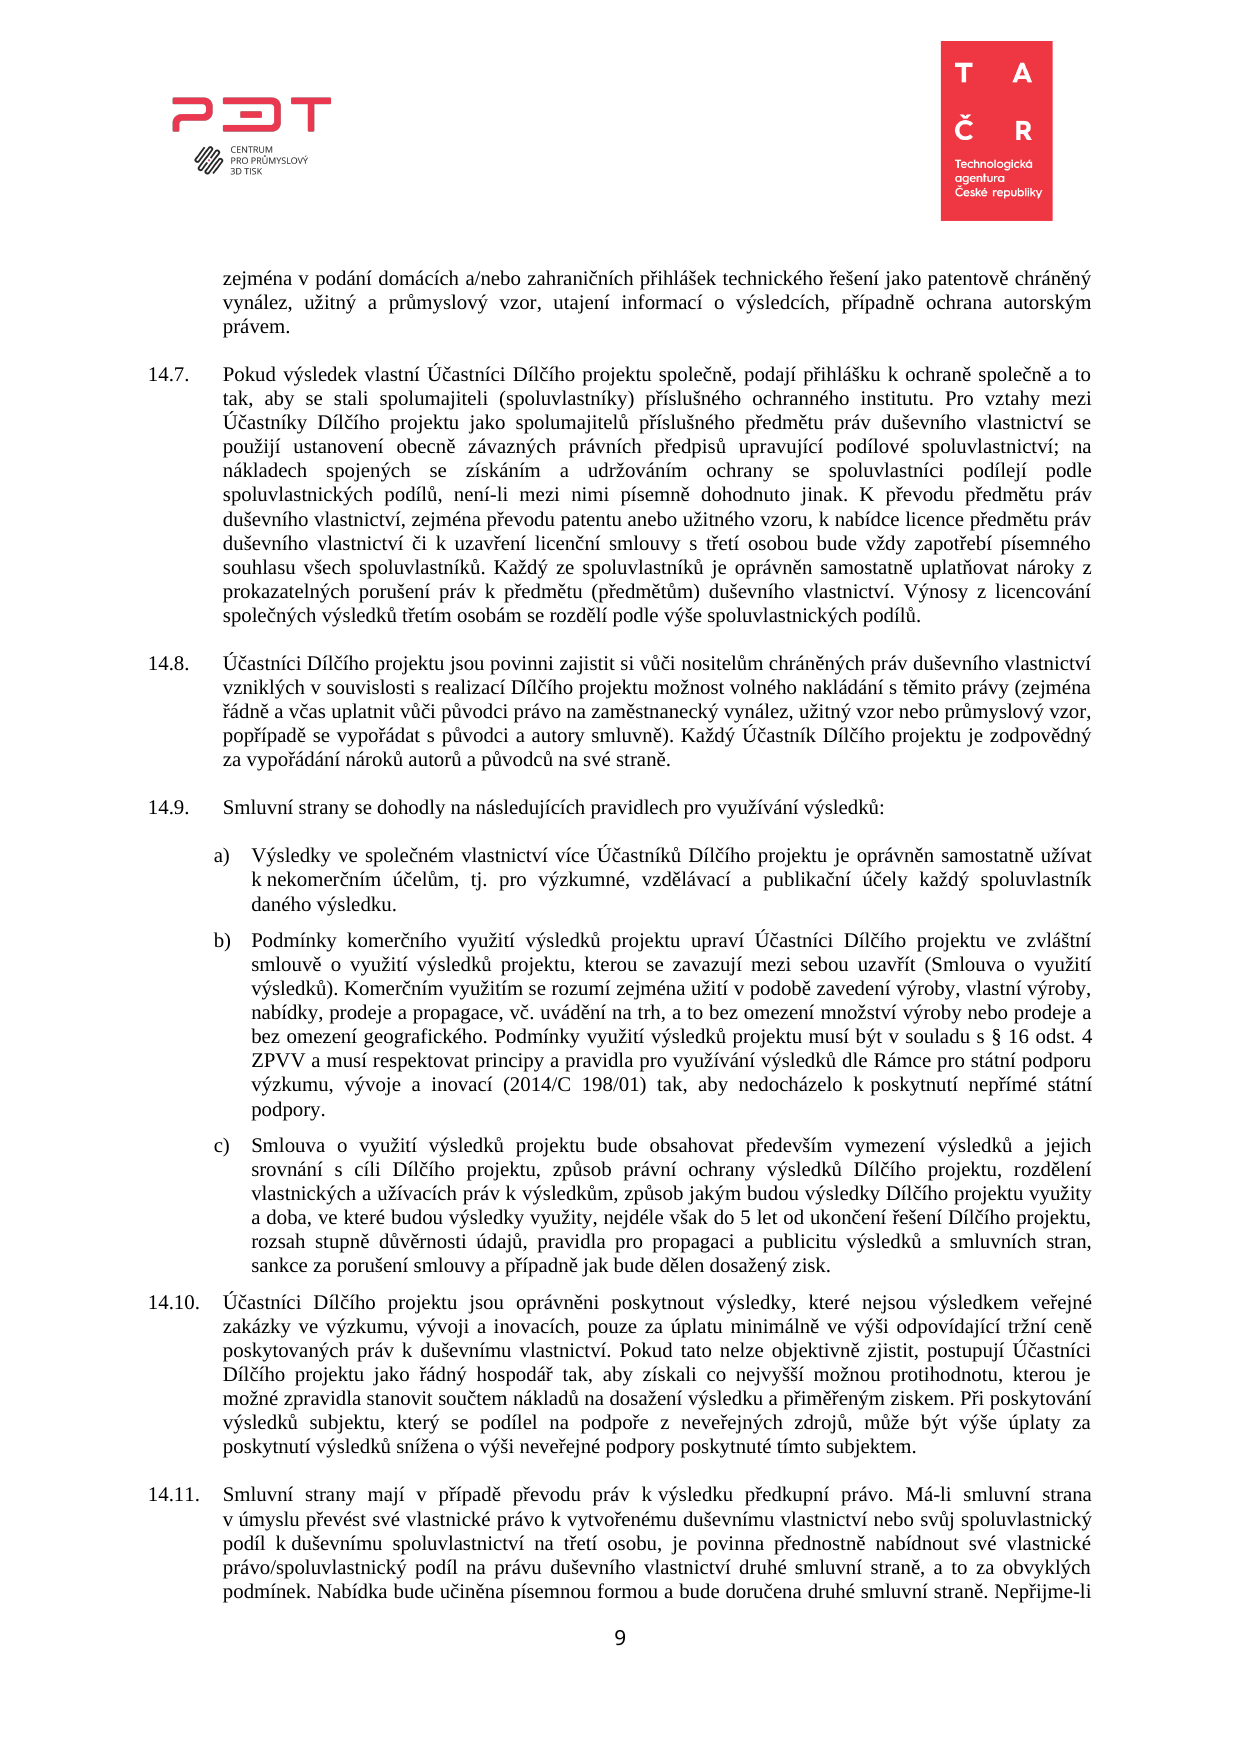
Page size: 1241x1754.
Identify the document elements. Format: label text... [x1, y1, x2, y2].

list Smlouva o využití výsledků projektu bude obsahovat především vymezení výsledků a jejich srovnání s cíli Dílčího projektu, způsob právní ochrany výsledků Dílčího projektu, rozdělení vlastnických a užívacích práv k výsledkům, způsob jakým budou výsledky Dílčího projektu využity a doba, ve které budou výsledky využity, nejdéle však do 5 let od ukončení řešení Dílčího projektu, rozsah stupně důvěrnosti údajů, pravidla pro propagaci a publicitu výsledků a smluvních stran, sankce za porušení smlouvy a případně jak bude dělen dosažený zisk. [213, 1133, 1093, 1277]
list Pokud výsledek vlastní Účastníci Dílčího projektu společně, podají přihlášku k ochraně společně a to tak, aby se stali spolumajiteli (spoluvlastníky) příslušného ochranného institutu. Pro vztahy mezi Účastníky Dílčího projektu jako spolumajitelů příslušného předmětu práv duševního vlastnictví se použijí ustanovení obecně závazných právních předpisů upravující podílové spoluvlastnictví; na nákladech spojených se získáním a udržováním ochrany se spoluvlastníci podílejí podle spoluvlastnických podílů, není-li mezi nimi písemně dohodnuto jinak. K převodu předmětu práv duševního vlastnictví, zejména převodu patentu anebo užitného vzoru, k nabídce licence předmětu práv duševního vlastnictví či k uzavření licenční smlouvy s třetí osobou bude vždy zapotřebí písemného souhlasu všech spoluvlastníků. Každý ze spoluvlastníků je oprávněn samostatně uplatňovat nároky z prokazatelných porušení práv k předmětu (předmětům) duševního vlastnictví. Výnosy z licencování společných výsledků třetím osobám se rozdělí podle výše spoluvlastnických podílů. [148, 362, 1093, 627]
picture [940, 41, 1053, 219]
list Výsledky ve společném vlastnictví více Účastníků Dílčího projektu je oprávněn samostatně užívat k nekomerčním účelům, tj. pro výzkumné, vzdělávací a publikační účely každý spoluvlastník daného výsledku. [213, 843, 1093, 916]
list Účastníci Dílčího projektu jsou oprávněni poskytnout výsledky, které nejsou výsledkem veřejné zakázky ve výzkumu, vývoji a inovacích, pouze za úplatu minimálně ve výši odpovídající tržní ceně poskytovaných práv k duševnímu vlastnictví. Pokud tato nelze objektivně zjistit, postupují Účastníci Dílčího projektu jako řádný hospodář tak, aby získali co nejvyšší možnou protihodnotu, kterou je možné zpravidla stanovit součtem nákladů na dosažení výsledku a přiměřeným ziskem. Při poskytování výsledků subjektu, který se podílel na podpoře z neveřejných zdrojů, může být výše úplaty za poskytnutí výsledků snížena o výši neveřejné podpory poskytnuté tímto subjektem. [148, 1290, 1093, 1458]
picture [166, 89, 338, 181]
list Smluvní strany se dohodly na následujících pravidlech pro využívání výsledků: [148, 795, 1093, 819]
list Podmínky komerčního využití výsledků projektu upraví Účastníci Dílčího projektu ve zvláštní smlouvě o využití výsledků projektu, kterou se zavazují mezi sebou uzavřít (Smlouva o využití výsledků). Komerčním využitím se rozumí zejména užití v podobě zavedení výroby, vlastní výroby, nabídky, prodeje a propagace, vč. uvádění na trh, a to bez omezení množství výroby nebo prodeje a bez omezení geografického. Podmínky využití výsledků projektu musí být v souladu s § 16 odst. 4 ZPVV a musí respektovat principy a pravidla pro využívání výsledků dle Rámce pro státní podporu výzkumu, vývoje a inovací (2014/C 198/01) tak, aby nedocházelo k poskytnutí nepřímé státní podpory. [213, 928, 1093, 1121]
list Účastníci Dílčího projektu jsou povinni zajistit si vůči nositelům chráněných práv duševního vlastnictví vzniklých v souvislosti s realizací Dílčího projektu možnost volného nakládání s těmito právy (zejména řádně a včas uplatnit vůči původci právo na zaměstnanecký vynález, užitný vzor nebo průmyslový vzor, popřípadě se vypořádat s původci a autory smluvně). Každý Účastník Dílčího projektu je zodpovědný za vypořádání nároků autorů a původců na své straně. [148, 651, 1093, 771]
